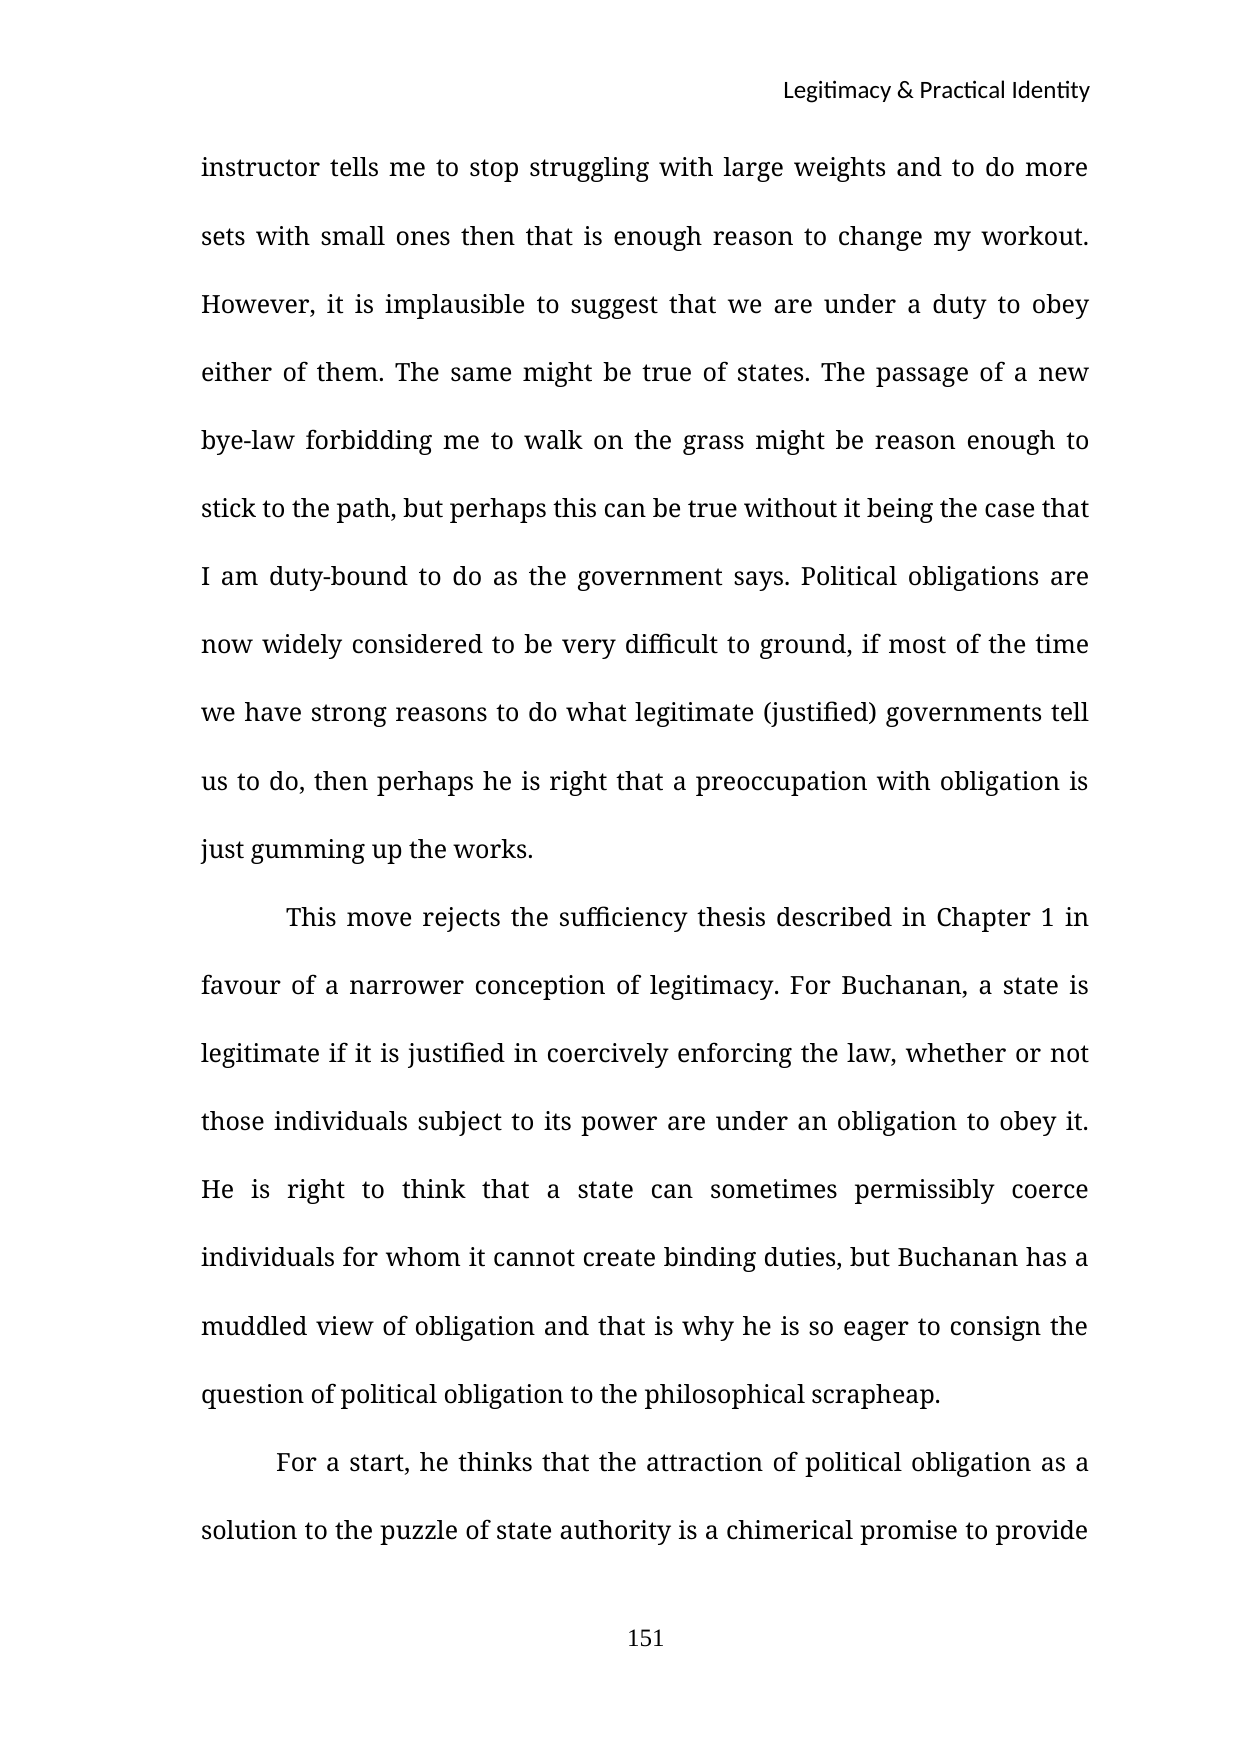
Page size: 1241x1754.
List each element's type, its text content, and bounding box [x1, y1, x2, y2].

text This move rejects the sufficiency thesis described in Chapter 1 in favour of a narrower conception of legitimacy. For Buchanan, a state is legitimate if it is justified in coercively enforcing the law, whether or not those individuals subject to its power are under an obligation to obey it. He is right to think that a state can sometimes permissibly coerce individuals for whom it cannot create binding duties, but Buchanan has a muddled view of obligation and that is why he is so eager to consign the question of political obligation to the philosophical scrapheap. [201, 899, 1090, 1410]
